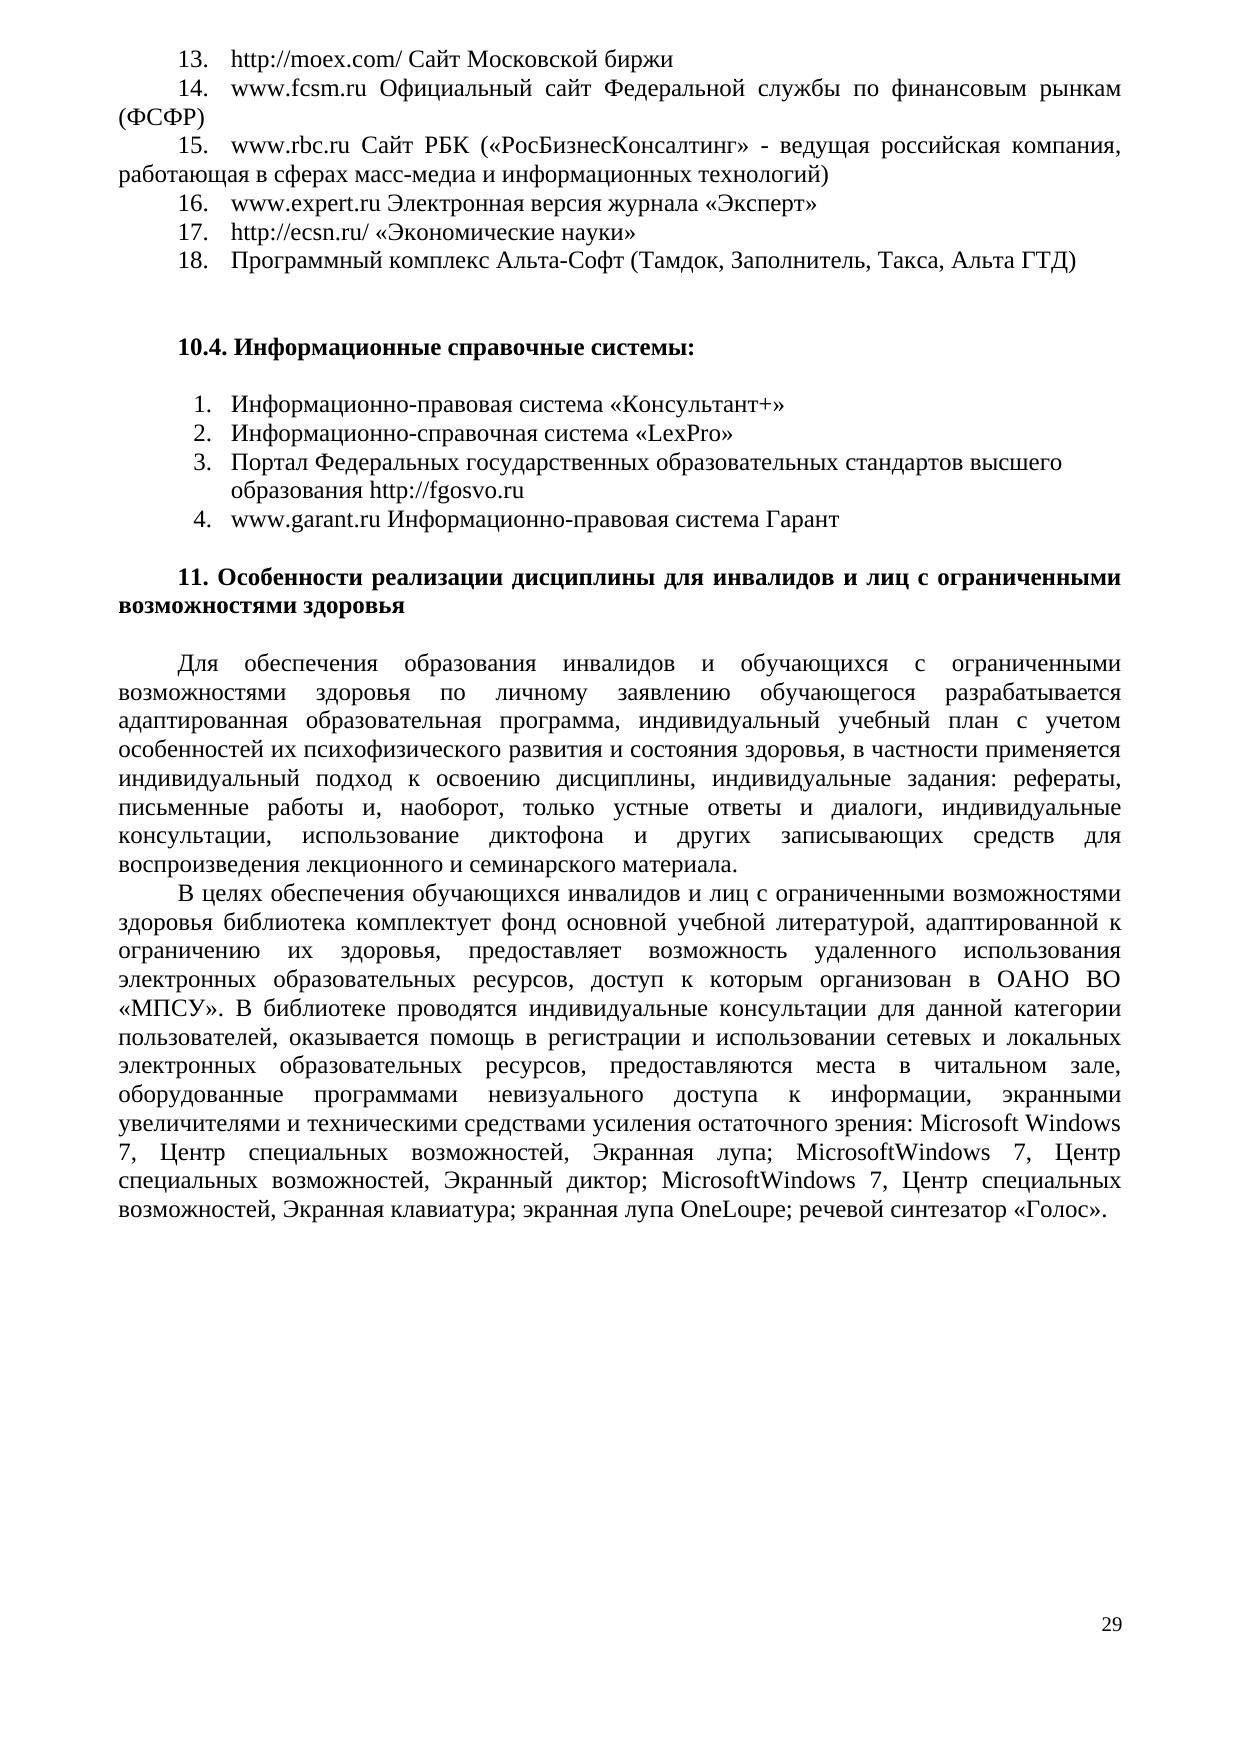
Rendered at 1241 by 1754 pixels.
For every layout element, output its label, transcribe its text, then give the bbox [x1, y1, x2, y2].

list http://ecsn.ru/ «Экономические науки» [118, 217, 1122, 246]
list Информационно-справочная система «LexPro» [193, 418, 1063, 447]
text Для обеспечения образования инвалидов и обучающихся с ограниченными возможностями здоровья по личному заявлению обучающегося разрабатывается адаптированная образовательная программа, индивидуальный учебный план с учетом особенностей их психофизического развития и состояния здоровья, в частности применяется индивидуальный подход к освоению дисциплины, индивидуальные задания: рефераты, письменные работы и, наоборот, только устные ответы и диалоги, индивидуальные консультации, использование диктофона и других записывающих средств для воспроизведения лекционного и семинарского материала. [118, 648, 1122, 878]
list Портал Федеральных государственных образовательных стандартов высшего образования http://fgosvo.ru [193, 447, 1063, 504]
list www.expert.ru Электронная версия журнала «Эксперт» [118, 188, 1122, 217]
list www.fcsm.ru Официальный сайт Федеральной службы по финансовым рынкам (ФСФР) [118, 73, 1122, 131]
list 10.4. Информационные справочные системы: [118, 332, 1122, 361]
list http://moex.com/ Сайт Московской биржи [118, 44, 1122, 73]
list www.garant.ru Информационно-правовая система Гарант [193, 504, 1063, 533]
list www.rbc.ru Сайт РБК («РосБизнесКонсалтинг» - ведущая российская компания, работающая в сферах масс-медиа и информационных технологий) [118, 131, 1122, 188]
text В целях обеспечения обучающихся инвалидов и лиц с ограниченными возможностями здоровья библиотека комплектует фонд основной учебной литературой, адаптированной к ограничению их здоровья, предоставляет возможность удаленного использования электронных образовательных ресурсов, доступ к которым организован в ОАНО ВО «МПСУ». В библиотеке проводятся индивидуальные консультации для данной категории пользователей, оказывается помощь в регистрации и использовании сетевых и локальных электронных образовательных ресурсов, предоставляются места в читальном зале, оборудованные программами невизуального доступа к информации, экранными увеличителями и техническими средствами усиления остаточного зрения: Microsoft Windows 7, Центр специальных возможностей, Экранная лупа; MicrosoftWindows 7, Центр специальных возможностей, Экранный диктор; MicrosoftWindows 7, Центр специальных возможностей, Экранная клавиатура; экранная лупа OneLoupe; речевой синтезатор «Голос». [118, 878, 1122, 1223]
list 11. Особенности реализации дисциплины для инвалидов и лиц с ограниченными возможностями здоровья [118, 562, 1122, 619]
list Программный комплекс Альта-Софт (Тамдок, Заполнитель, Такса, Альта ГТД) [118, 246, 1122, 274]
list Информационно-правовая система «Консультант+» [193, 389, 1063, 418]
